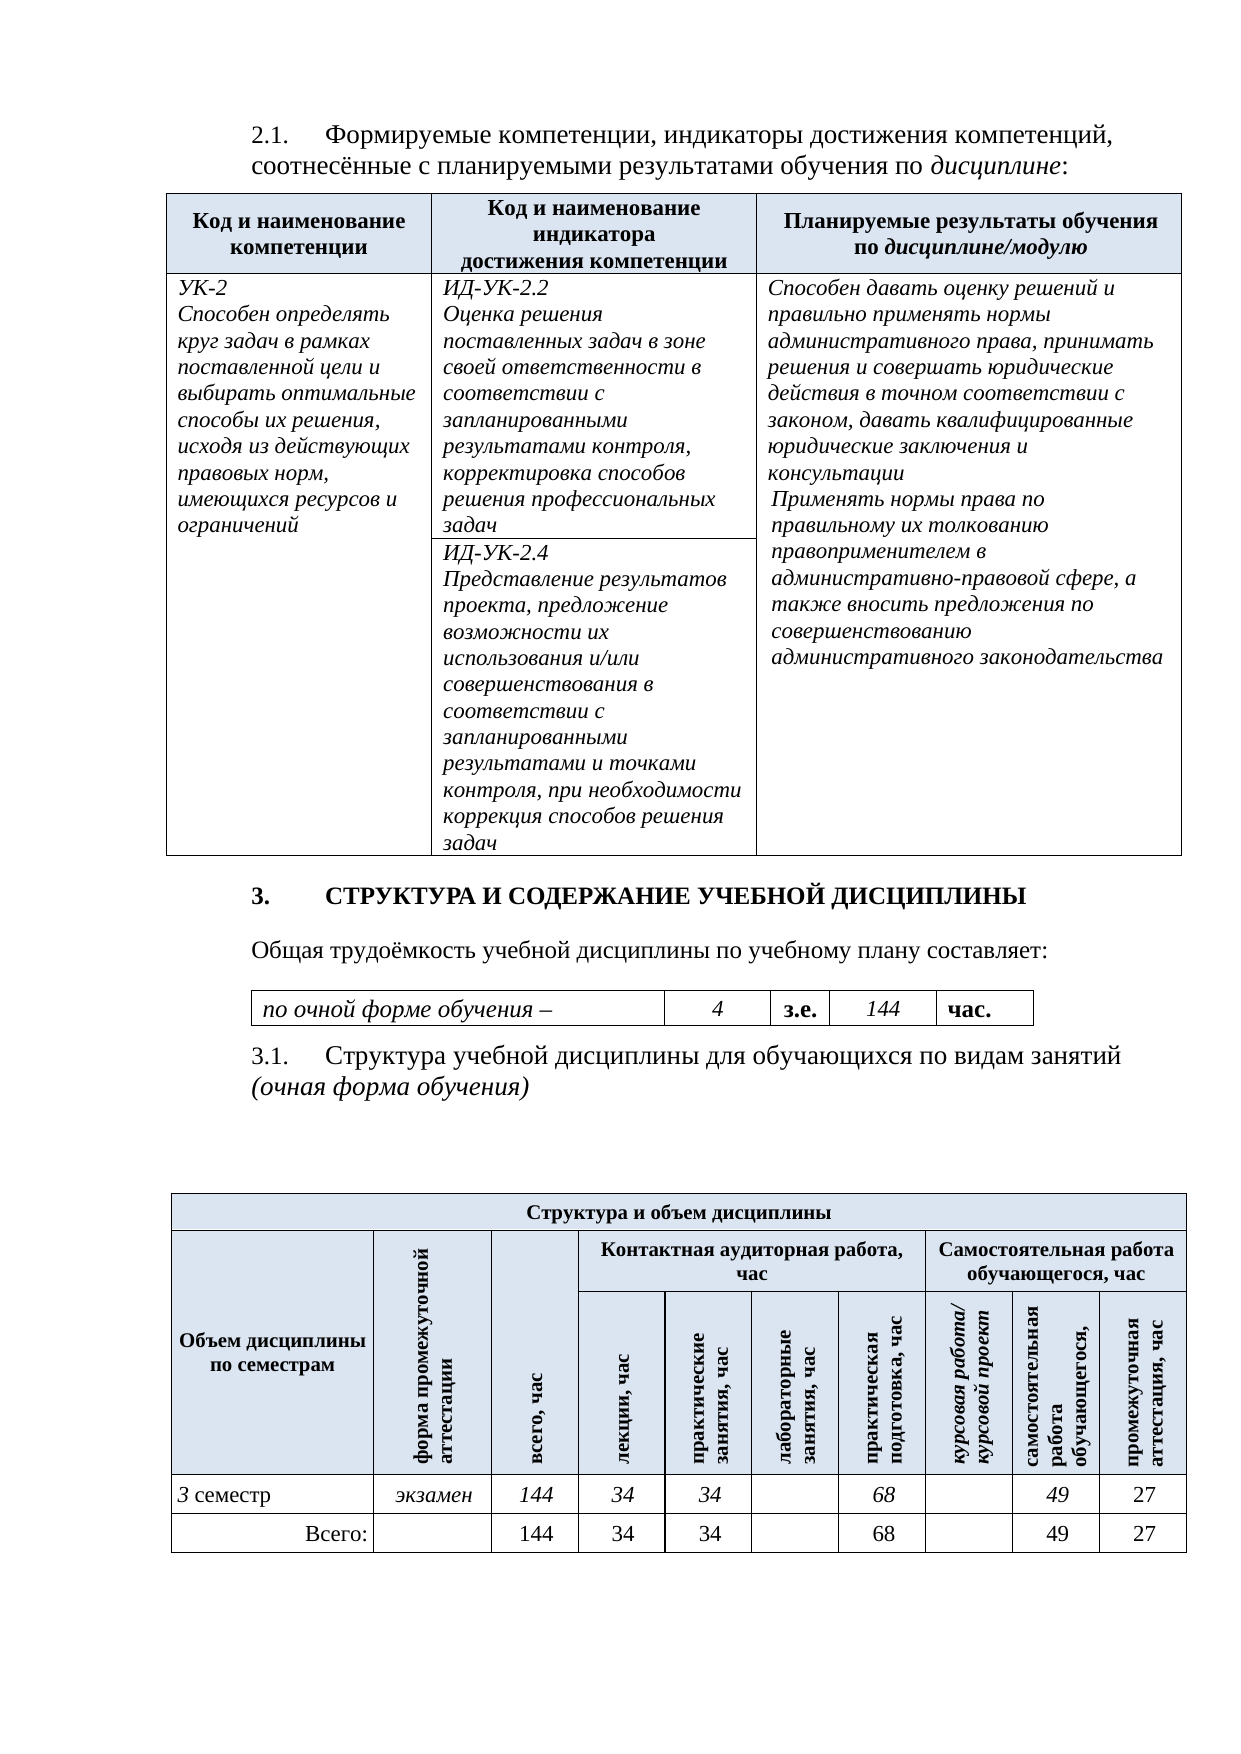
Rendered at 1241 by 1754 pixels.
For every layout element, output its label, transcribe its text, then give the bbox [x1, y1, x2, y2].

table_cell всего, час [492, 1231, 578, 1474]
table_cell 34 [666, 1475, 751, 1513]
table_cell 49 [1013, 1475, 1099, 1513]
table_header по очной форме обучения – [252, 991, 664, 1025]
table_header Код и наименование индикатора достижения компетенции [432, 194, 756, 273]
table_cell ИД-УК-2.4 Представление результатов проекта, предложение возможности их использования и/или совершенствования в соответствии с запланированными результатами и точками контроля, при необходимости коррекция способов решения задач [432, 539, 756, 855]
subtitle Формируемые компетенции, индикаторы достижения компетенций, соотнесённые с планируемыми результатами обучения по дисциплине: [251, 118, 1181, 180]
table_cell 3 семестр [172, 1475, 373, 1513]
table_header з.е. [771, 991, 829, 1025]
table_header Планируемые результаты обучения по дисциплине/модулю [757, 194, 1181, 273]
table_cell УК-2 Способен определять круг задач в рамках поставленной цели и выбирать оптимальные способы их решения, исходя из действующих правовых норм, имеющихся ресурсов и ограничений [167, 274, 431, 855]
table_cell 34 [579, 1514, 664, 1552]
table_cell 144 [492, 1475, 578, 1513]
table_cell [752, 1514, 838, 1552]
table_cell 68 [839, 1475, 925, 1513]
table_header 144 [830, 991, 936, 1025]
table_cell курсовая работа/ курсовой проект [926, 1292, 1012, 1474]
table_cell практические занятия, час [666, 1292, 751, 1474]
table_cell лабораторные занятия, час [752, 1292, 838, 1474]
table_cell Всего: [172, 1514, 373, 1552]
table_cell [926, 1475, 1012, 1513]
table_cell 34 [579, 1475, 664, 1513]
subtitle Структура учебной дисциплины для обучающихся по видам занятий (очная форма обучения) [251, 1039, 1181, 1101]
table_header час. [937, 991, 1033, 1025]
table_cell Способен давать оценку решений и правильно применять нормы административного права, принимать решения и совершать юридические действия в точном соответствии с законом, давать квалифицированные юридические заключения и консультации Применять нормы права по правильному их толкованию правоприменителем в административно-правовой сфере, а также вносить предложения по совершенствованию административного законодательства [757, 274, 1181, 855]
table_cell [752, 1475, 838, 1513]
subtitle СТРУКТУРА И СОДЕРЖАНИЕ УЧЕБНОЙ ДИСЦИПЛИНЫ [251, 881, 1181, 910]
table_cell Объем дисциплины по семестрам [172, 1231, 373, 1474]
table_cell Контактная аудиторная работа, час [579, 1231, 925, 1291]
table_header Код и наименование компетенции [167, 194, 431, 273]
table_cell 49 [1013, 1514, 1099, 1552]
table_cell [374, 1514, 491, 1552]
table_cell Самостоятельная работа обучающегося, час [926, 1231, 1186, 1291]
table_cell самостоятельная работа обучающегося, час [1013, 1292, 1099, 1474]
table_cell экзамен [374, 1475, 491, 1513]
list Общая трудоёмкость учебной дисциплины по учебному плану составляет: [177, 935, 1181, 963]
table_cell 68 [839, 1514, 925, 1552]
table_cell 27 [1100, 1514, 1186, 1552]
table_header 4 [665, 991, 770, 1025]
table_cell 27 [1100, 1475, 1186, 1513]
table_cell практическая подготовка, час [839, 1292, 925, 1474]
table_cell 144 [492, 1514, 578, 1552]
table_cell форма промежуточной аттестации [374, 1231, 491, 1474]
table_header Структура и объем дисциплины [172, 1194, 1186, 1229]
table_cell 34 [666, 1514, 751, 1552]
table_cell [926, 1514, 1012, 1552]
table_cell промежуточная аттестация, час [1100, 1292, 1186, 1474]
table_cell лекции, час [579, 1292, 664, 1474]
table_cell ИД-УК-2.2 Оценка решения поставленных задач в зоне своей ответственности в соответствии с запланированными результатами контроля, корректировка способов решения профессиональных задач [432, 274, 756, 538]
